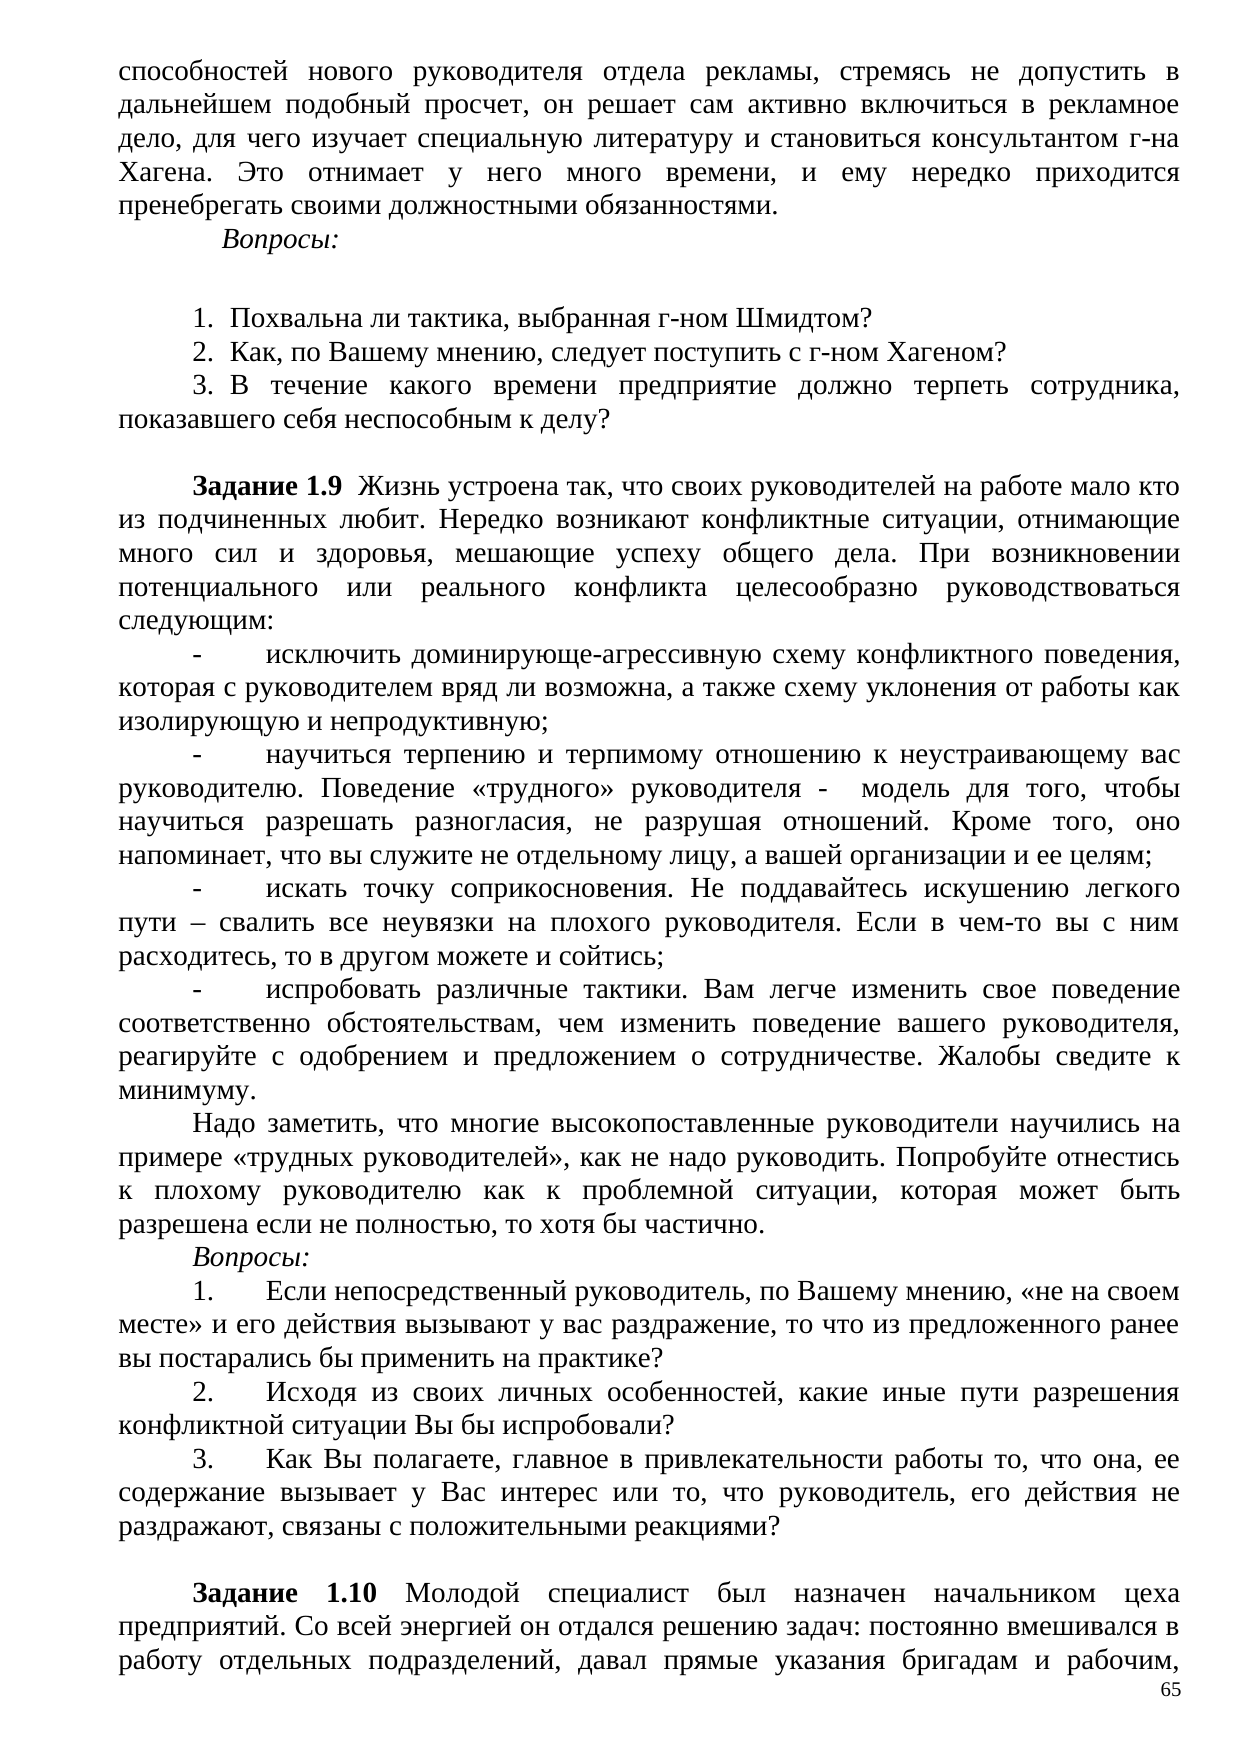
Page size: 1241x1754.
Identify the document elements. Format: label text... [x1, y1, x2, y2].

list искать точку соприкосновения. Не поддавайтесь искушению легкого пути – свалить все неувязки на плохого руководителя. Если в чем-то вы с ним расходитесь, то в другом можете и сойтись; [118, 871, 1181, 971]
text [118, 1575, 1181, 1676]
text Вопросы: [148, 221, 1181, 254]
list научиться терпению и терпимому отношению к неустраивающему вас руководителю. Поведение «трудного» руководителя - модель для того, чтобы научиться разрешать разногласия, не разрушая отношений. Кроме того, оно напоминает, что вы служите не отдельному лицу, а вашей организации и ее целям; [118, 736, 1181, 871]
list исключить доминирующе-агрессивную схему конфликтного поведения, которая с руководителем вряд ли возможна, а также схему уклонения от работы как изолирующую и непродуктивную; [118, 636, 1181, 736]
list Похвальна ли тактика, выбранная г-ном Шмидтом? [118, 300, 1181, 334]
list испробовать различные тактики. Вам легче изменить свое поведение соответственно обстоятельствам, чем изменить поведение вашего руководителя, реагируйте с одобрением и предложением о сотрудничестве. Жалобы сведите к минимуму. [118, 971, 1181, 1105]
list Как Вы полагаете, главное в привлекательности работы то, что она, ее содержание вызывает у Вас интерес или то, что руководитель, его действия не раздражают, связаны с положительными реакциями? [118, 1441, 1181, 1541]
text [118, 53, 1181, 221]
text Надо заметить, что многие высокопоставленные руководители научились на примере «трудных руководителей», как не надо руководить. Попробуйте отнестись к плохому руководителю как к проблемной ситуации, которая может быть разрешена если не полностью, то хотя бы частично. [118, 1105, 1181, 1239]
text Вопросы: [118, 1239, 1181, 1273]
text Задание 1.9 Жизнь устроена так, что своих руководителей на работе мало кто из подчиненных любит. Нередко возникают конфликтные ситуации, отнимающие много сил и здоровья, мешающие успеху общего дела. При возникновении потенциального или реального конфликта целесообразно руководствоваться следующим: [118, 468, 1181, 636]
list Как, по Вашему мнению, следует поступить с г-ном Хагеном? [118, 334, 1181, 367]
list В течение какого времени предприятие должно терпеть сотрудника, показавшего себя неспособным к делу? [118, 367, 1181, 434]
list Если непосредственный руководитель, по Вашему мнению, «не на своем месте» и его действия вызывают у вас раздражение, то что из предложенного ранее вы постарались бы применить на практике? [118, 1273, 1181, 1374]
list Исходя из своих личных особенностей, какие иные пути разрешения конфликтной ситуации Вы бы испробовали? [118, 1374, 1181, 1441]
